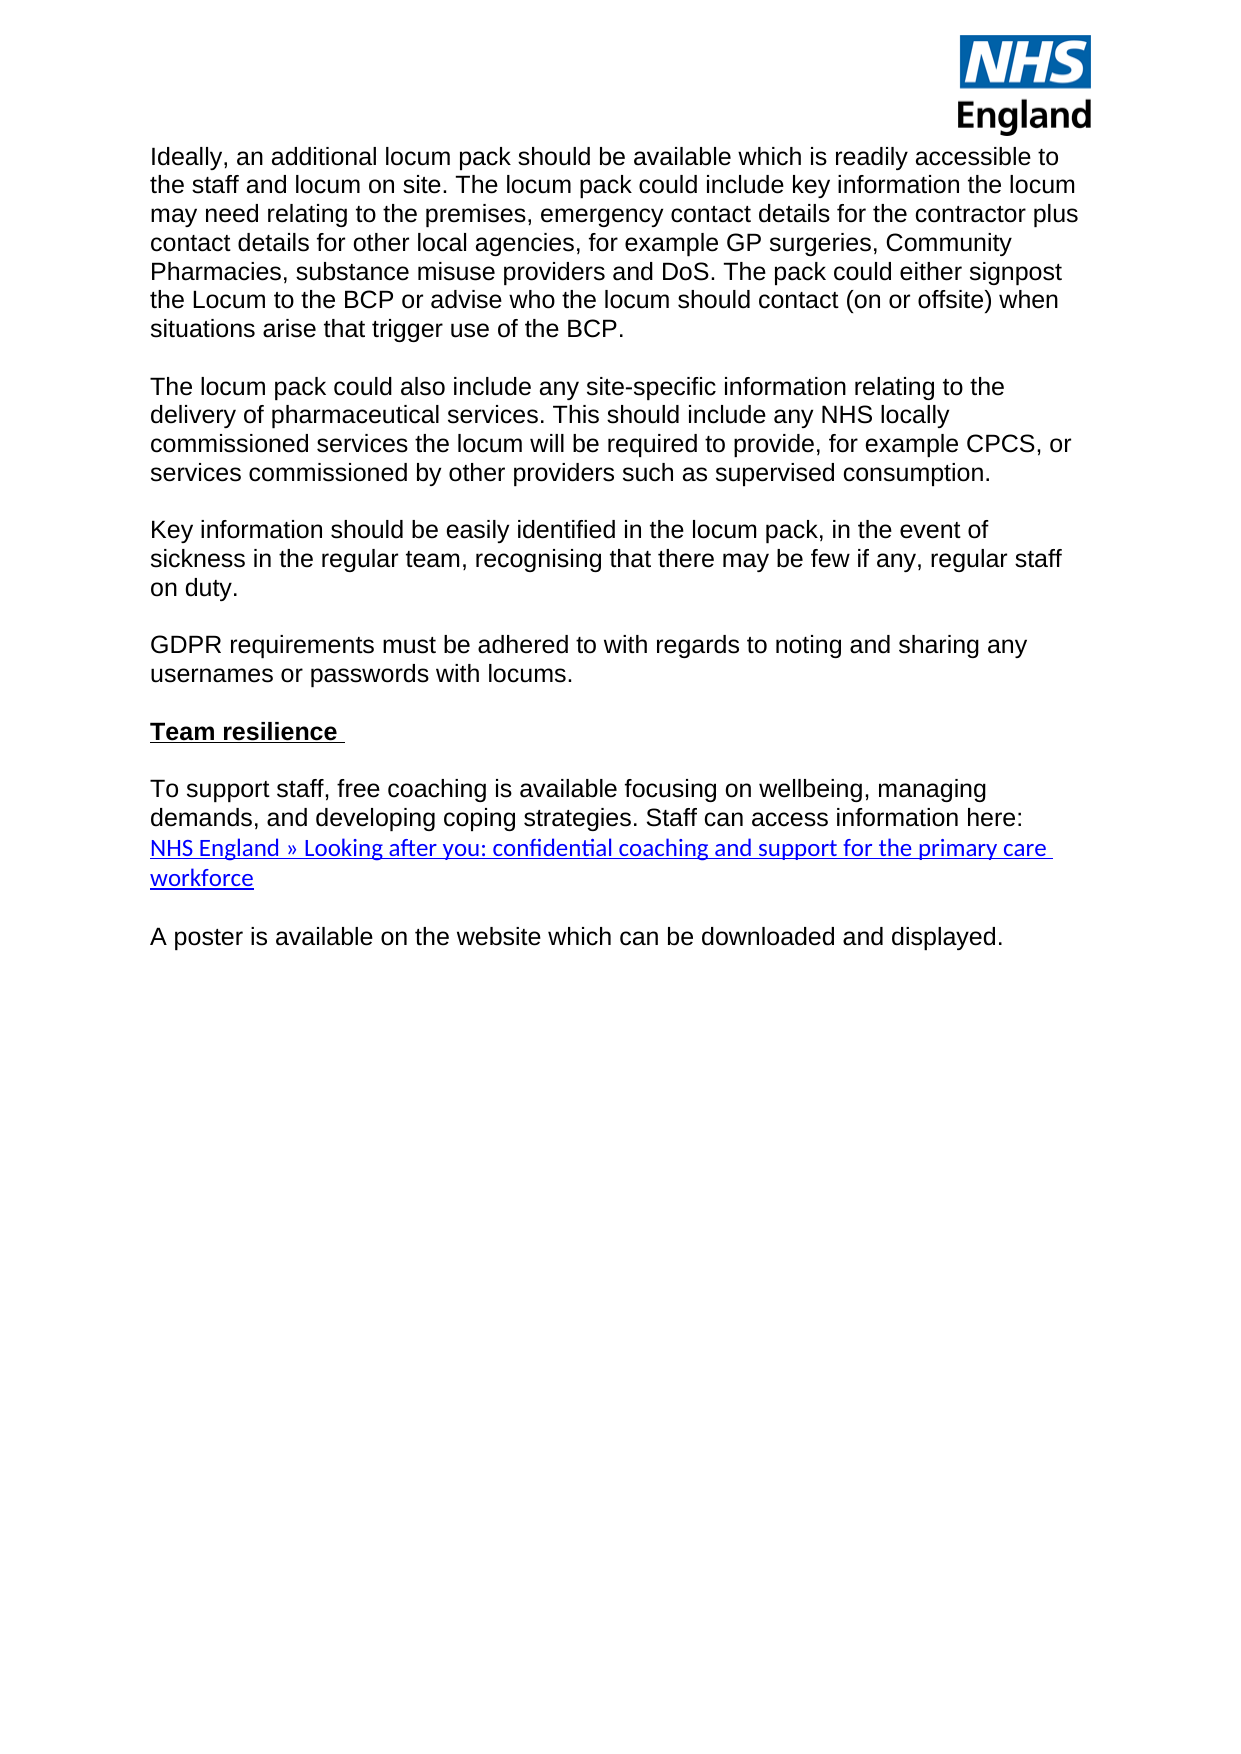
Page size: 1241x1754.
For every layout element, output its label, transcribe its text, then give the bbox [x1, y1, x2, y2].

text Team resilience [150, 717, 1090, 746]
text A poster is available on the website which can be downloaded and displayed. [150, 922, 1090, 950]
text The locum pack could also include any site-specific information relating to the delivery of pharmaceutical services. This should include any NHS locally commissioned services the locum will be required to provide, for example CPCS, or services commissioned by other providers such as supervised consumption. [150, 372, 1090, 487]
text To support staff, free coaching is available focusing on wellbeing, managing demands, and developing coping strategies. Staff can access information here: [150, 774, 1090, 832]
text NHS England » Looking after you: confidential coaching and support for the primary care workforce [150, 832, 1090, 893]
picture [958, 35, 1091, 136]
text Key information should be easily identified in the locum pack, in the event of sickness in the regular team, recognising that there may be few if any, regular staff on duty. [150, 516, 1090, 602]
text Ideally, an additional locum pack should be available which is readily accessible to the staff and locum on site. The locum pack could include key information the locum may need relating to the premises, emergency contact details for the contractor plus contact details for other local agencies, for example GP surgeries, Community Pharmacies, substance misuse providers and DoS. The pack could either signpost the Locum to the BCP or advise who the locum should contact (on or offsite) when situations arise that trigger use of the BCP. [150, 142, 1090, 343]
text GDPR requirements must be adhered to with regards to noting and sharing any usernames or passwords with locums. [150, 631, 1090, 688]
